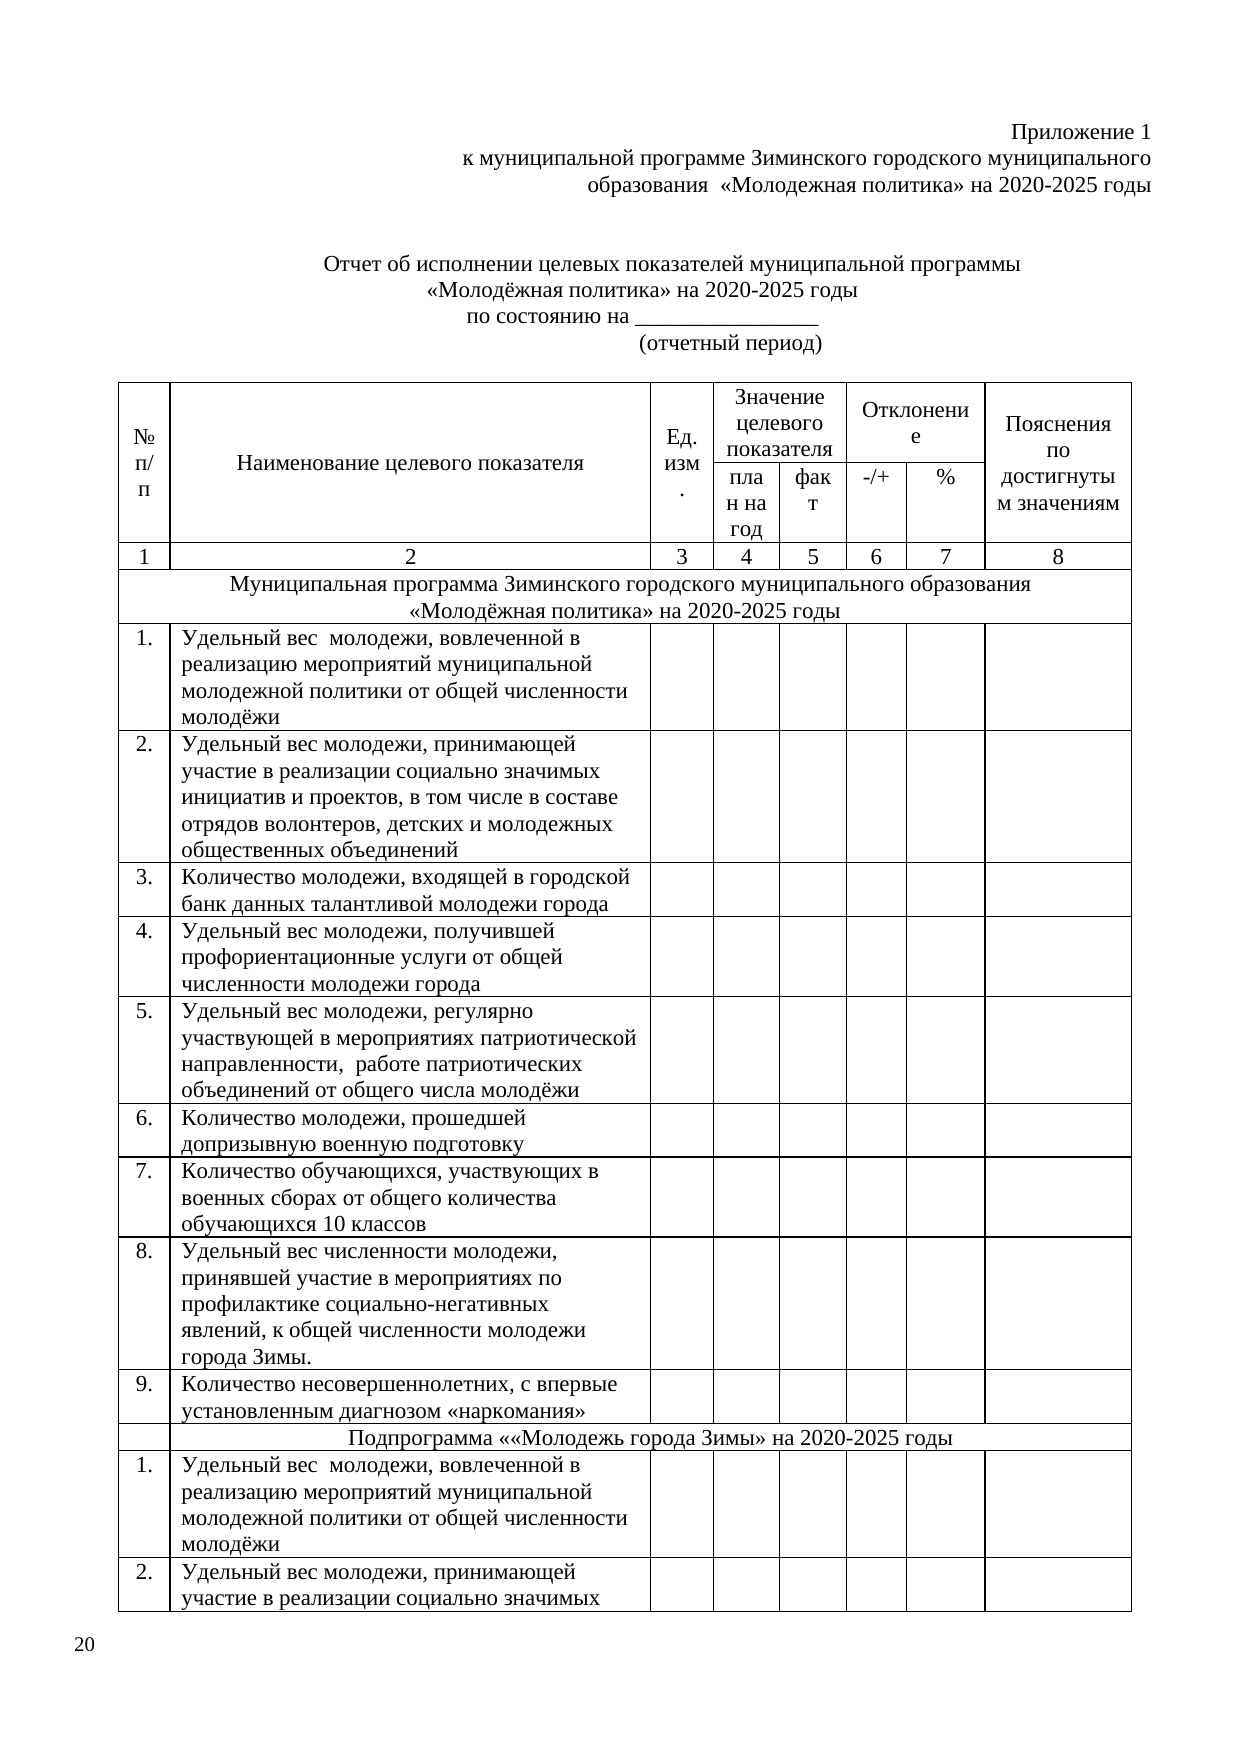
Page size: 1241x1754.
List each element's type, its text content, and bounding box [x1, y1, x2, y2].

table_cell Подпрограмма ««Молодежь города Зимы» на 2020-2025 годы [171, 1424, 1131, 1450]
table_cell [780, 997, 846, 1103]
table_cell [714, 624, 779, 729]
table_cell [714, 917, 779, 996]
table_cell [907, 863, 984, 916]
table_cell 3 [651, 543, 713, 569]
table_cell Удельный вес молодежи, регулярно участвующей в мероприятиях патриотической направленности, работе патриотических объединений от общего числа молодёжи [171, 997, 650, 1103]
table_cell [780, 1238, 846, 1369]
table_cell [651, 1370, 713, 1423]
text образования «Молодежная политика» на 2020-2025 годы [74, 171, 1152, 197]
table_cell 9. [119, 1370, 169, 1423]
table_cell [651, 997, 713, 1103]
table_cell Удельный вес молодежи, вовлеченной в реализацию мероприятий муниципальной молодежной политики от общей численности молодёжи [171, 624, 650, 729]
table_cell [907, 1104, 984, 1156]
table_cell [714, 863, 779, 916]
table_cell [780, 1104, 846, 1156]
table_cell [847, 1370, 906, 1423]
table_cell [907, 997, 984, 1103]
table_cell [847, 1558, 906, 1611]
text «Молодёжная политика» на 2020-2025 годы [118, 276, 1152, 303]
table_cell 6 [847, 543, 906, 569]
table_cell [651, 1558, 713, 1611]
table_cell [714, 731, 779, 862]
table_cell [907, 1370, 984, 1423]
table_cell 8. [119, 1238, 169, 1369]
table_cell 1 [119, 543, 169, 569]
table_cell Количество несовершеннолетних, с впервые установленным диагнозом «наркомания» [171, 1370, 650, 1423]
table_cell [651, 917, 713, 996]
table_cell % [907, 463, 984, 542]
table_cell [847, 731, 906, 862]
text Приложение 1 [74, 118, 1152, 144]
table_cell 6. [119, 1104, 169, 1156]
table_cell [780, 731, 846, 862]
table_cell 1. [119, 1451, 169, 1557]
table_header № п/п [119, 383, 169, 542]
table_cell план на год [714, 463, 779, 542]
table_cell [986, 1158, 1131, 1236]
table_cell [986, 624, 1131, 729]
table_cell [847, 1238, 906, 1369]
table_cell [780, 917, 846, 996]
table_cell [907, 1558, 984, 1611]
table_cell [714, 1104, 779, 1156]
table_cell [986, 731, 1131, 862]
table_cell [780, 1158, 846, 1236]
table_cell [986, 1558, 1131, 1611]
table_cell [907, 731, 984, 862]
table_cell Количество молодежи, входящей в городской банк данных талантливой молодежи города [171, 863, 650, 916]
table_cell [847, 1451, 906, 1557]
table_cell 5 [780, 543, 846, 569]
table_cell Удельный вес молодежи, получившей профориентационные услуги от общей численности молодежи города [171, 917, 650, 996]
table_cell 7 [907, 543, 984, 569]
table_cell Удельный вес численности молодежи, принявшей участие в мероприятиях по профилактике социально-негативных явлений, к общей численности молодежи города Зимы. [171, 1238, 650, 1369]
table_cell [119, 1424, 169, 1450]
table_cell Количество обучающихся, участвующих в военных сборах от общего количества обучающихся 10 классов [171, 1158, 650, 1236]
table_cell [986, 1238, 1131, 1369]
table_cell 8 [986, 543, 1131, 569]
table_cell [986, 1370, 1131, 1423]
table_cell [714, 1370, 779, 1423]
table_header Наименование целевого показателя [171, 383, 650, 542]
table_cell [651, 624, 713, 729]
table_cell Муниципальная программа Зиминского городского муниципального образования «Молодёжная политика» на 2020-2025 годы [119, 570, 1131, 623]
table_cell [714, 1558, 779, 1611]
table_cell 7. [119, 1158, 169, 1236]
table_cell 4 [714, 543, 779, 569]
table_cell факт [780, 463, 846, 542]
table_cell [847, 624, 906, 729]
table_cell [714, 1451, 779, 1557]
table_cell Количество молодежи, прошедшей допризывную военную подготовку [171, 1104, 650, 1156]
table_cell [780, 1370, 846, 1423]
table_cell [847, 1104, 906, 1156]
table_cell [171, 1558, 650, 1611]
table_cell [847, 997, 906, 1103]
table_cell 2. [119, 1558, 169, 1611]
table_cell [651, 1158, 713, 1236]
text по состоянию на ________________ [118, 303, 1152, 329]
table_cell [986, 863, 1131, 916]
table_cell 5. [119, 997, 169, 1103]
table_cell [907, 917, 984, 996]
table_cell [651, 863, 713, 916]
table_cell [986, 1451, 1131, 1557]
table_header Пояснения по достигнутым значениям [986, 383, 1131, 542]
table_cell [651, 1104, 713, 1156]
table_cell [714, 1158, 779, 1236]
table_cell 1. [119, 624, 169, 729]
table_cell [714, 997, 779, 1103]
table_cell [651, 731, 713, 862]
table_header Отклонение [847, 383, 984, 462]
text к муниципальной программе Зиминского городского муниципального [74, 144, 1152, 171]
table_cell [651, 1238, 713, 1369]
table_cell [907, 624, 984, 729]
table_cell [986, 997, 1131, 1103]
table_cell 4. [119, 917, 169, 996]
table_cell [651, 1451, 713, 1557]
table_header Значение целевого показателя [714, 383, 846, 462]
table_cell [907, 1238, 984, 1369]
table_cell [780, 863, 846, 916]
table_cell -/+ [847, 463, 906, 542]
text Отчет об исполнении целевых показателей муниципальной программы [118, 250, 1152, 276]
table_cell [907, 1158, 984, 1236]
table_cell [986, 917, 1131, 996]
table_cell Удельный вес молодежи, вовлеченной в реализацию мероприятий муниципальной молодежной политики от общей численности молодёжи [171, 1451, 650, 1557]
table_header Ед. изм. [651, 383, 713, 542]
table_cell [780, 624, 846, 729]
table_cell 2. [119, 731, 169, 862]
table_cell [986, 1104, 1131, 1156]
table_cell [847, 1158, 906, 1236]
table_cell [780, 1558, 846, 1611]
table_cell [847, 917, 906, 996]
text (отчетный период) [118, 329, 1152, 355]
table_cell 3. [119, 863, 169, 916]
table_cell [714, 1238, 779, 1369]
table_cell [847, 863, 906, 916]
table_cell [907, 1451, 984, 1557]
table_cell 2 [171, 543, 650, 569]
table_cell [780, 1451, 846, 1557]
